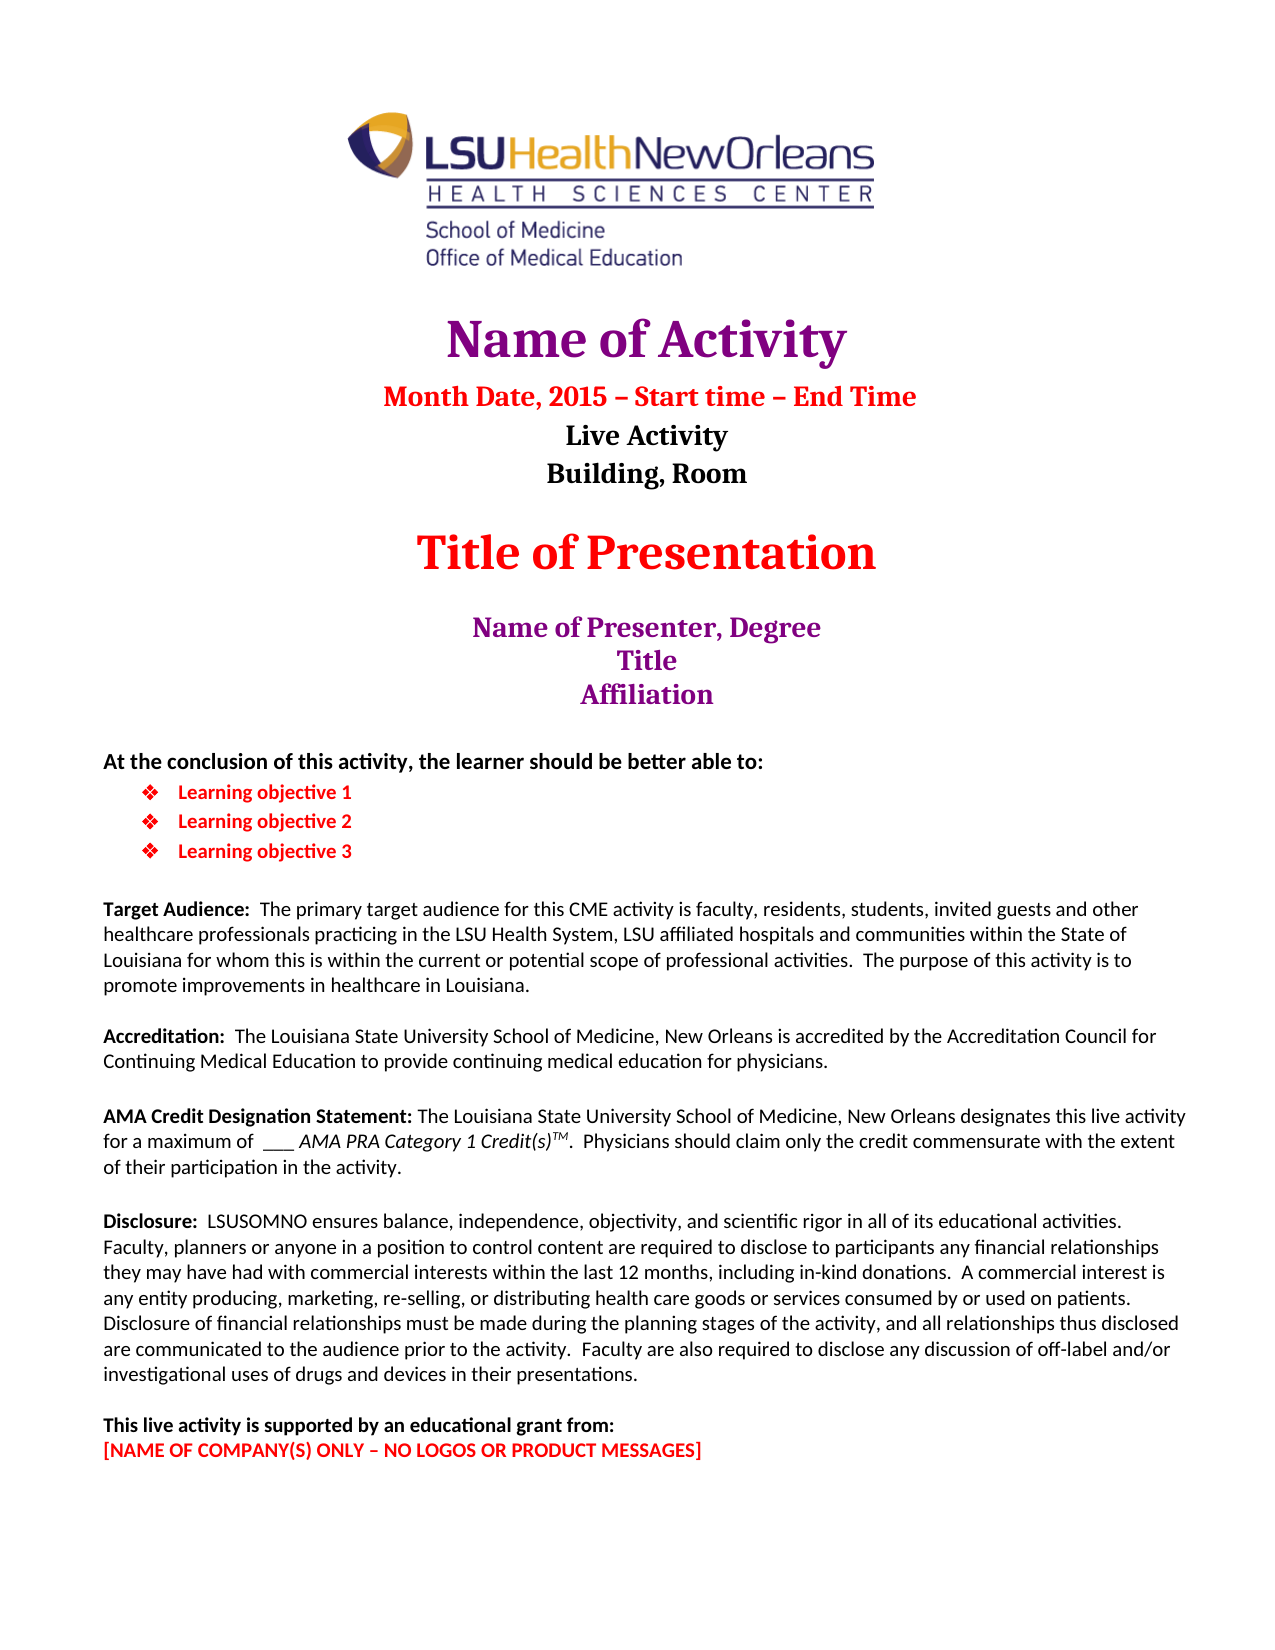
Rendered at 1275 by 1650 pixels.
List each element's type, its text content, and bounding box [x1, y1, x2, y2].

text Name of Activity [103, 309, 1191, 371]
text Name of Presenter, Degree [103, 611, 1191, 644]
text Accreditation: The Louisiana State University School of Medicine, New Orleans is accredited by the Accreditation Council for Continuing Medical Education to provide continuing medical education for physicians. [103, 1023, 1191, 1074]
picture [326, 93, 892, 284]
text Live Activity [103, 419, 1191, 452]
text Target Audience: The primary target audience for this CME activity is faculty, residents, students, invited guests and other healthcare professionals practicing in the LSU Health System, LSU affiliated hospitals and communities within the State of Louisiana for whom this is within the current or potential scope of professional activities. The purpose of this activity is to promote improvements in healthcare in Louisiana. [103, 896, 1191, 998]
text Title [103, 644, 1191, 678]
text AMA Credit Designation Statement: The Louisiana State University School of Medicine, New Orleans designates this live activity for a maximum of ___ AMA PRA Category 1 Credit(s)TM. Physicians should claim only the credit commensurate with the extent of their participation in the activity. [103, 1103, 1191, 1179]
text This live activity is supported by an educational grant from: [103, 1412, 1191, 1437]
text Title of Presentation [103, 524, 1191, 582]
text Month Date, 2015 – Start time – End Time [103, 380, 1191, 414]
list Learning objective 3 [141, 838, 1191, 863]
text At the conclusion of this activity, the learner should be better able to: [103, 747, 1191, 775]
text Affiliation [103, 678, 1191, 711]
list Learning objective 1 [141, 779, 1191, 805]
text Building, Room [103, 457, 1191, 491]
text Disclosure: LSUSOMNO ensures balance, independence, objectivity, and scientific rigor in all of its educational activities. Faculty, planners or anyone in a position to control content are required to disclose to participants any financial relationships they may have had with commercial interests within the last 12 months, including in-kind donations. A commercial interest is any entity producing, marketing, re-selling, or distributing health care goods or services consumed by or used on patients. Disclosure of financial relationships must be made during the planning stages of the activity, and all relationships thus disclosed are communicated to the audience prior to the activity. Faculty are also required to disclose any discussion of off-label and/or investigational uses of drugs and devices in their presentations. [103, 1209, 1191, 1387]
text [NAME OF COMPANY(S) ONLY – NO LOGOS OR PRODUCT MESSAGES] [103, 1437, 1191, 1463]
list Learning objective 2 [141, 809, 1191, 834]
